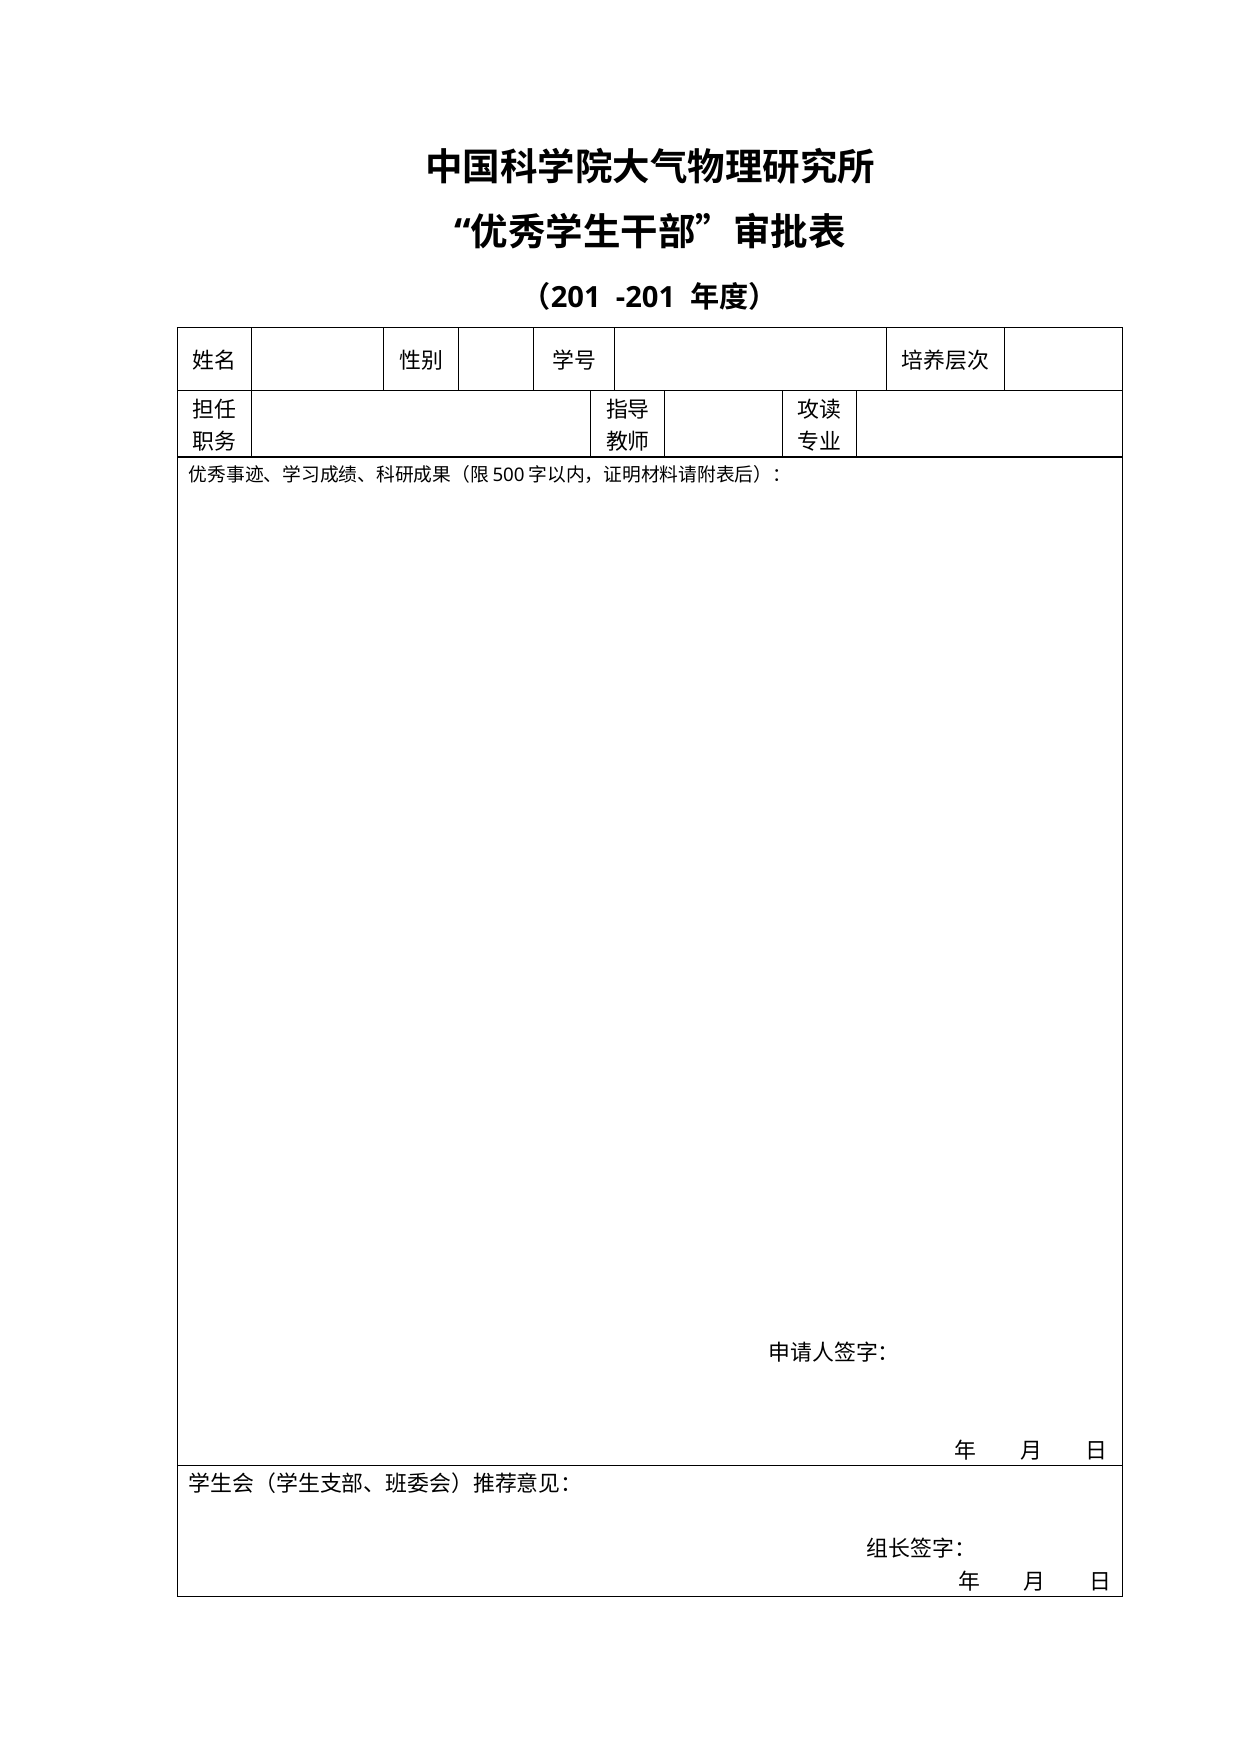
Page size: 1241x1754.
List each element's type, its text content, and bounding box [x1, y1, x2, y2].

table_header 培养层次 [887, 328, 1004, 390]
table_cell [857, 391, 1122, 456]
table_header 姓名 [178, 328, 251, 390]
table_cell 指导 教师 [591, 391, 664, 456]
table_header 学号 [534, 328, 614, 390]
table_cell [252, 391, 590, 456]
text 中国科学院大气物理研究所 [177, 132, 1122, 197]
table_cell 优秀事迹、学习成绩、科研成果（限500字以内，证明材料请附表后）： 申请人签字： 年 月 日 [178, 458, 1122, 1465]
table_header [1005, 328, 1122, 390]
table_cell 担任 职务 [178, 391, 251, 456]
text （201 -201 年度） [177, 262, 1122, 327]
table_cell 学生会（学生支部、班委会）推荐意见： 组长签字： 年 月 日 [178, 1466, 1122, 1596]
table_cell [665, 391, 782, 456]
table_header 性别 [384, 328, 458, 390]
table_cell 攻读 专业 [783, 391, 856, 456]
table_header [459, 328, 533, 390]
table_header [615, 328, 886, 390]
text “优秀学生干部”审批表 [177, 197, 1122, 262]
table_header [252, 328, 383, 390]
